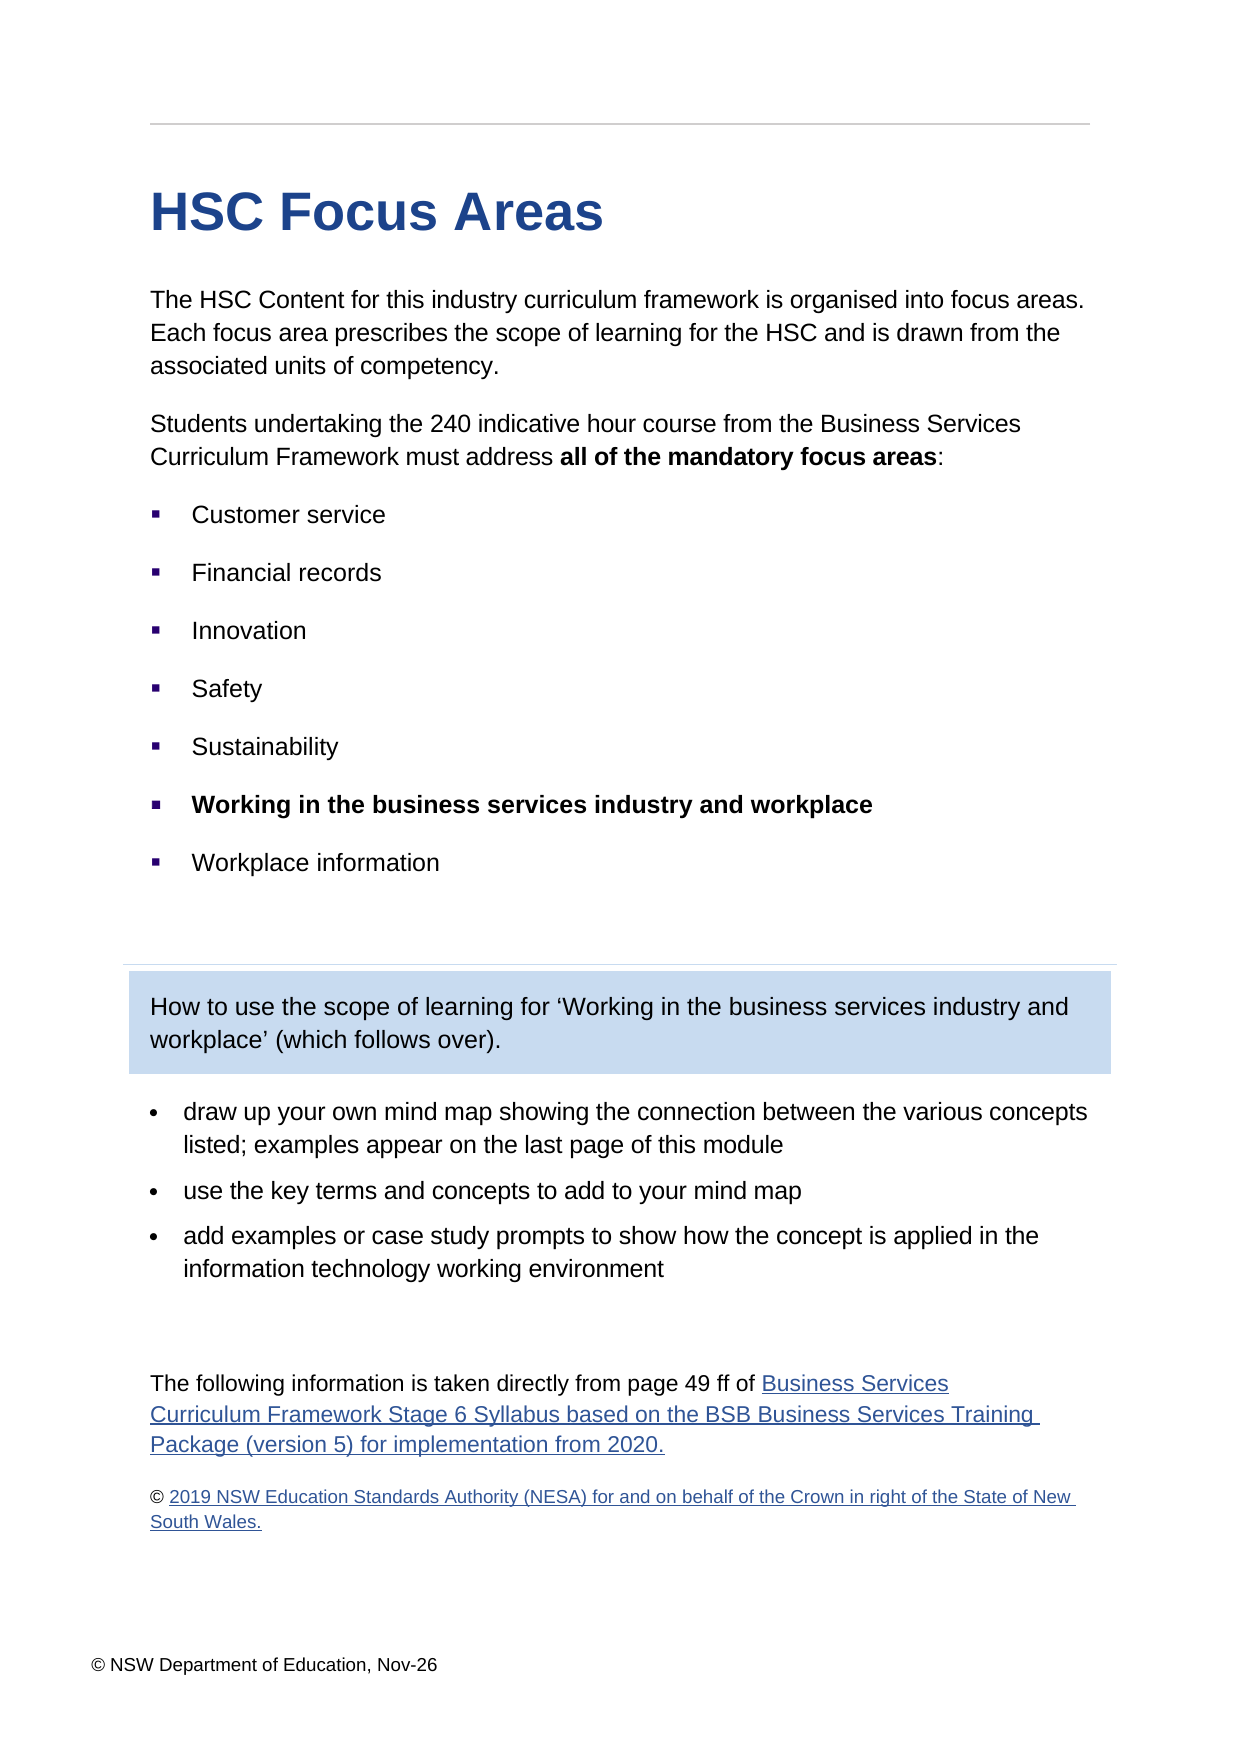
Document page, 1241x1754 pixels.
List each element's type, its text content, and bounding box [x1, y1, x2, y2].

text © 2019 NSW Education Standards Authority (NESA) for and on behalf of the Crown in right of the State of New South Wales. [150, 1486, 1090, 1532]
list Customer service [150, 500, 1090, 528]
list Sustainability [150, 732, 1090, 761]
list Safety [150, 674, 1090, 703]
text How to use the scope of learning for ‘Working in the business services industry and workplace’ (which follows over). [129, 971, 1111, 1074]
text add examples or case study prompts to show how the concept is applied in the information technology working environment [150, 1221, 1090, 1283]
list Financial records [150, 558, 1090, 587]
list Innovation [150, 616, 1090, 645]
text draw up your own mind map showing the connection between the various concepts listed; examples appear on the last page of this module [150, 1097, 1090, 1159]
text use the key terms and concepts to add to your mind map [150, 1176, 1090, 1204]
list Working in the business services industry and workplace [150, 790, 1090, 819]
text Students undertaking the 240 indicative hour course from the Business Services Curriculum Framework must address all of the mandatory focus areas: [150, 409, 1090, 470]
list Workplace information [150, 848, 1090, 877]
text The following information is taken directly from page 49 ff of Business Services Curriculum Framework Stage 6 Syllabus based on the BSB Business Services Training Package (version 5) for implementation from 2020. [150, 1370, 1090, 1457]
text The HSC Content for this industry curriculum framework is organised into focus areas. Each focus area prescribes the scope of learning for the HSC and is drawn from the associated units of competency. [150, 284, 1090, 379]
subtitle HSC Focus Areas [150, 180, 1090, 242]
